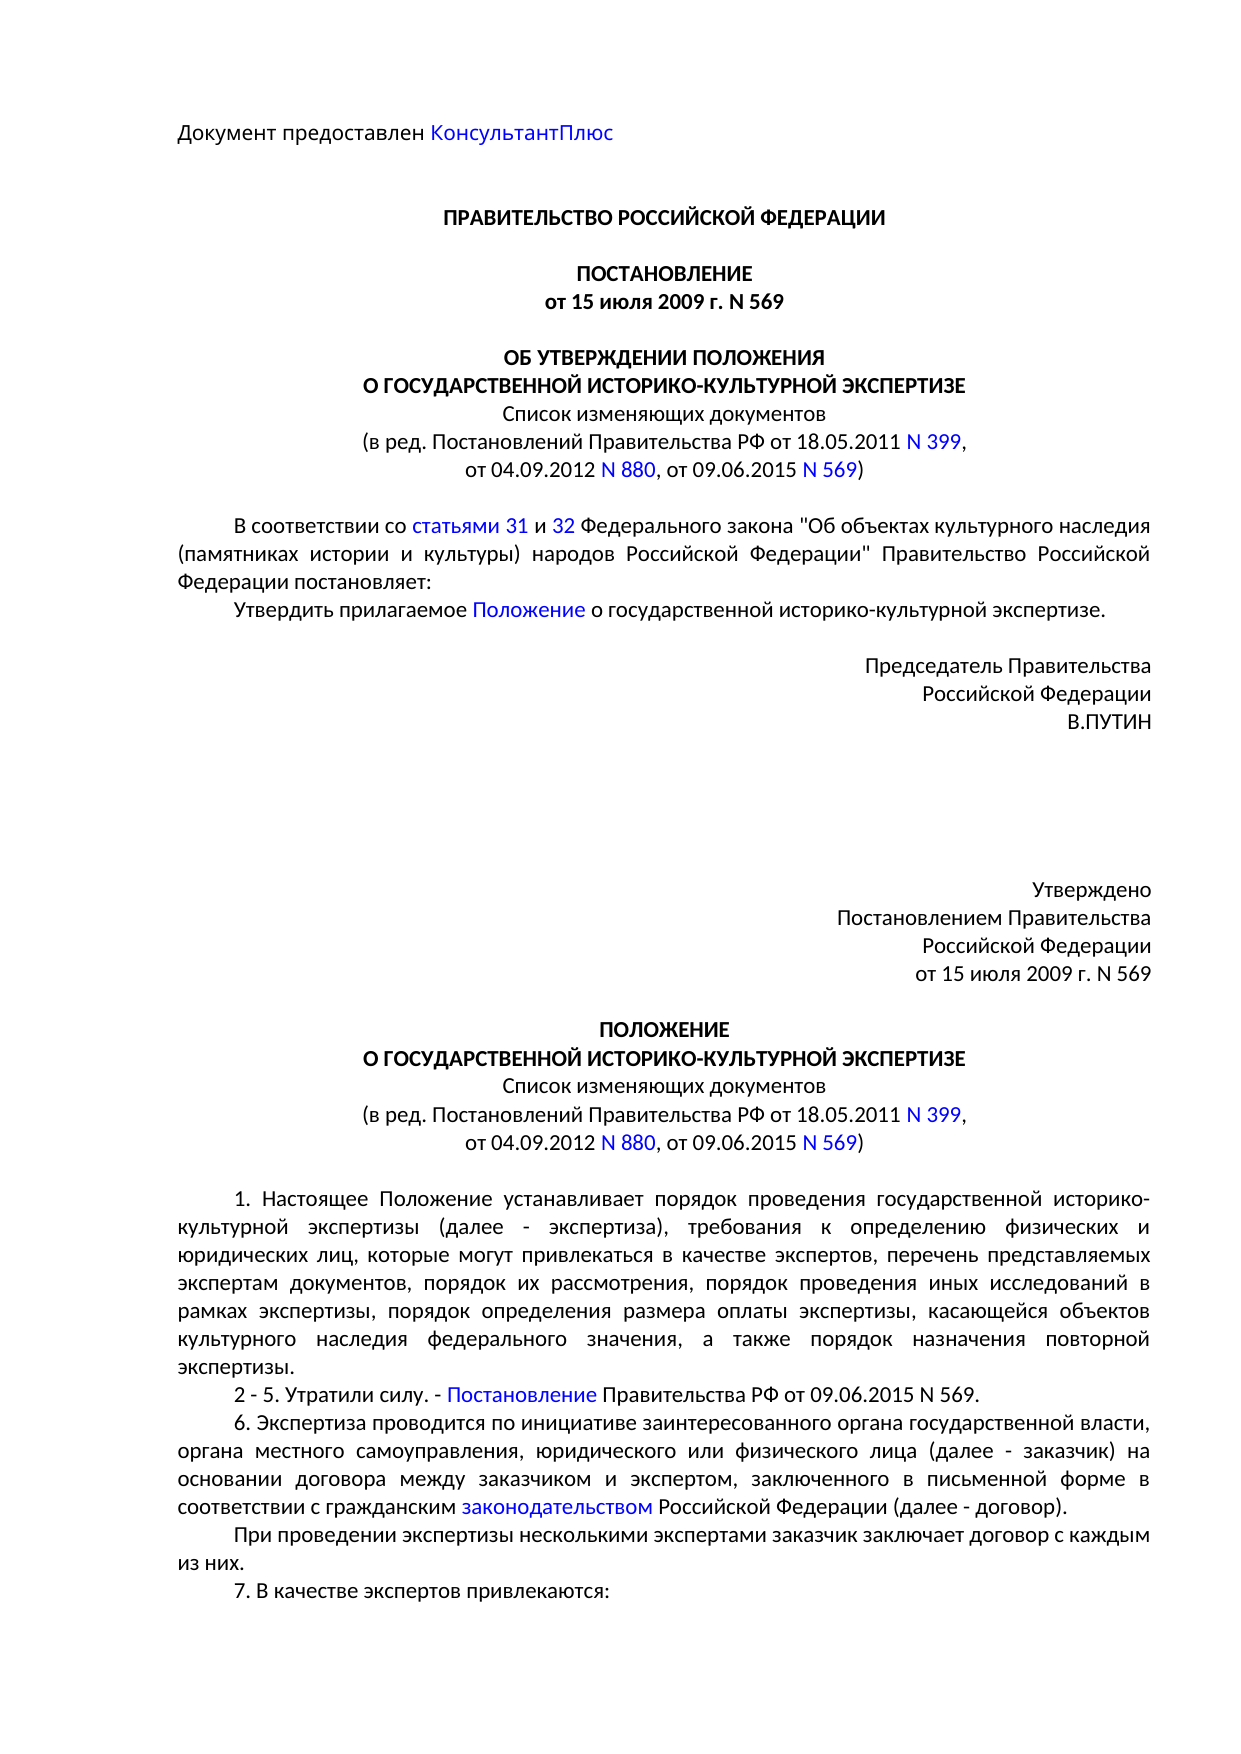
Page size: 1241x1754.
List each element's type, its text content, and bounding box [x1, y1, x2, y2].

text от 04.09.2012 N 880, от 09.06.2015 N 569) [177, 1128, 1152, 1156]
title О ГОСУДАРСТВЕННОЙ ИСТОРИКО-КУЛЬТУРНОЙ ЭКСПЕРТИЗЕ [177, 371, 1152, 399]
text В соответствии со статьями 31 и 32 Федерального закона "Об объектах культурного наследия (памятниках истории и культуры) народов Российской Федерации" Правительство Российской Федерации постановляет: [177, 511, 1152, 595]
text 1. Настоящее Положение устанавливает порядок проведения государственной историко-культурной экспертизы (далее - экспертиза), требования к определению физических и юридических лиц, которые могут привлекаться в качестве экспертов, перечень представляемых экспертам документов, порядок их рассмотрения, порядок проведения иных исследований в рамках экспертизы, порядок определения размера оплаты экспертизы, касающейся объектов культурного наследия федерального значения, а также порядок назначения повторной экспертизы. [177, 1184, 1152, 1380]
text Российской Федерации [177, 932, 1152, 959]
text Утверждено [177, 876, 1152, 903]
text 7. В качестве экспертов привлекаются: [177, 1576, 1152, 1604]
title ПОСТАНОВЛЕНИЕ [177, 259, 1152, 287]
title от 15 июля 2009 г. N 569 [177, 287, 1152, 315]
text Российской Федерации [177, 679, 1152, 707]
text 2 - 5. Утратили силу. - Постановление Правительства РФ от 09.06.2015 N 569. [177, 1380, 1152, 1408]
text от 15 июля 2009 г. N 569 [177, 959, 1152, 988]
title О ГОСУДАРСТВЕННОЙ ИСТОРИКО-КУЛЬТУРНОЙ ЭКСПЕРТИЗЕ [177, 1044, 1152, 1072]
title ПРАВИТЕЛЬСТВО РОССИЙСКОЙ ФЕДЕРАЦИИ [177, 203, 1152, 231]
text 6. Экспертиза проводится по инициативе заинтересованного органа государственной власти, органа местного самоуправления, юридического или физического лица (далее - заказчик) на основании договора между заказчиком и экспертом, заключенного в письменной форме в соответствии с гражданским законодательством Российской Федерации (далее - договор). [177, 1408, 1152, 1520]
text Постановлением Правительства [177, 903, 1152, 932]
text В.ПУТИН [177, 707, 1152, 735]
title Документ предоставлен КонсультантПлюс [177, 118, 1152, 175]
title ОБ УТВЕРЖДЕНИИ ПОЛОЖЕНИЯ [177, 343, 1152, 371]
text (в ред. Постановлений Правительства РФ от 18.05.2011 N 399, [177, 1100, 1152, 1128]
text При проведении экспертизы несколькими экспертами заказчик заключает договор с каждым из них. [177, 1520, 1152, 1576]
text Утвердить прилагаемое Положение о государственной историко-культурной экспертизе. [177, 595, 1152, 623]
text Список изменяющих документов [177, 1072, 1152, 1100]
title ПОЛОЖЕНИЕ [177, 1016, 1152, 1044]
text Председатель Правительства [177, 651, 1152, 679]
text Список изменяющих документов [177, 399, 1152, 427]
text от 04.09.2012 N 880, от 09.06.2015 N 569) [177, 455, 1152, 483]
text (в ред. Постановлений Правительства РФ от 18.05.2011 N 399, [177, 427, 1152, 455]
